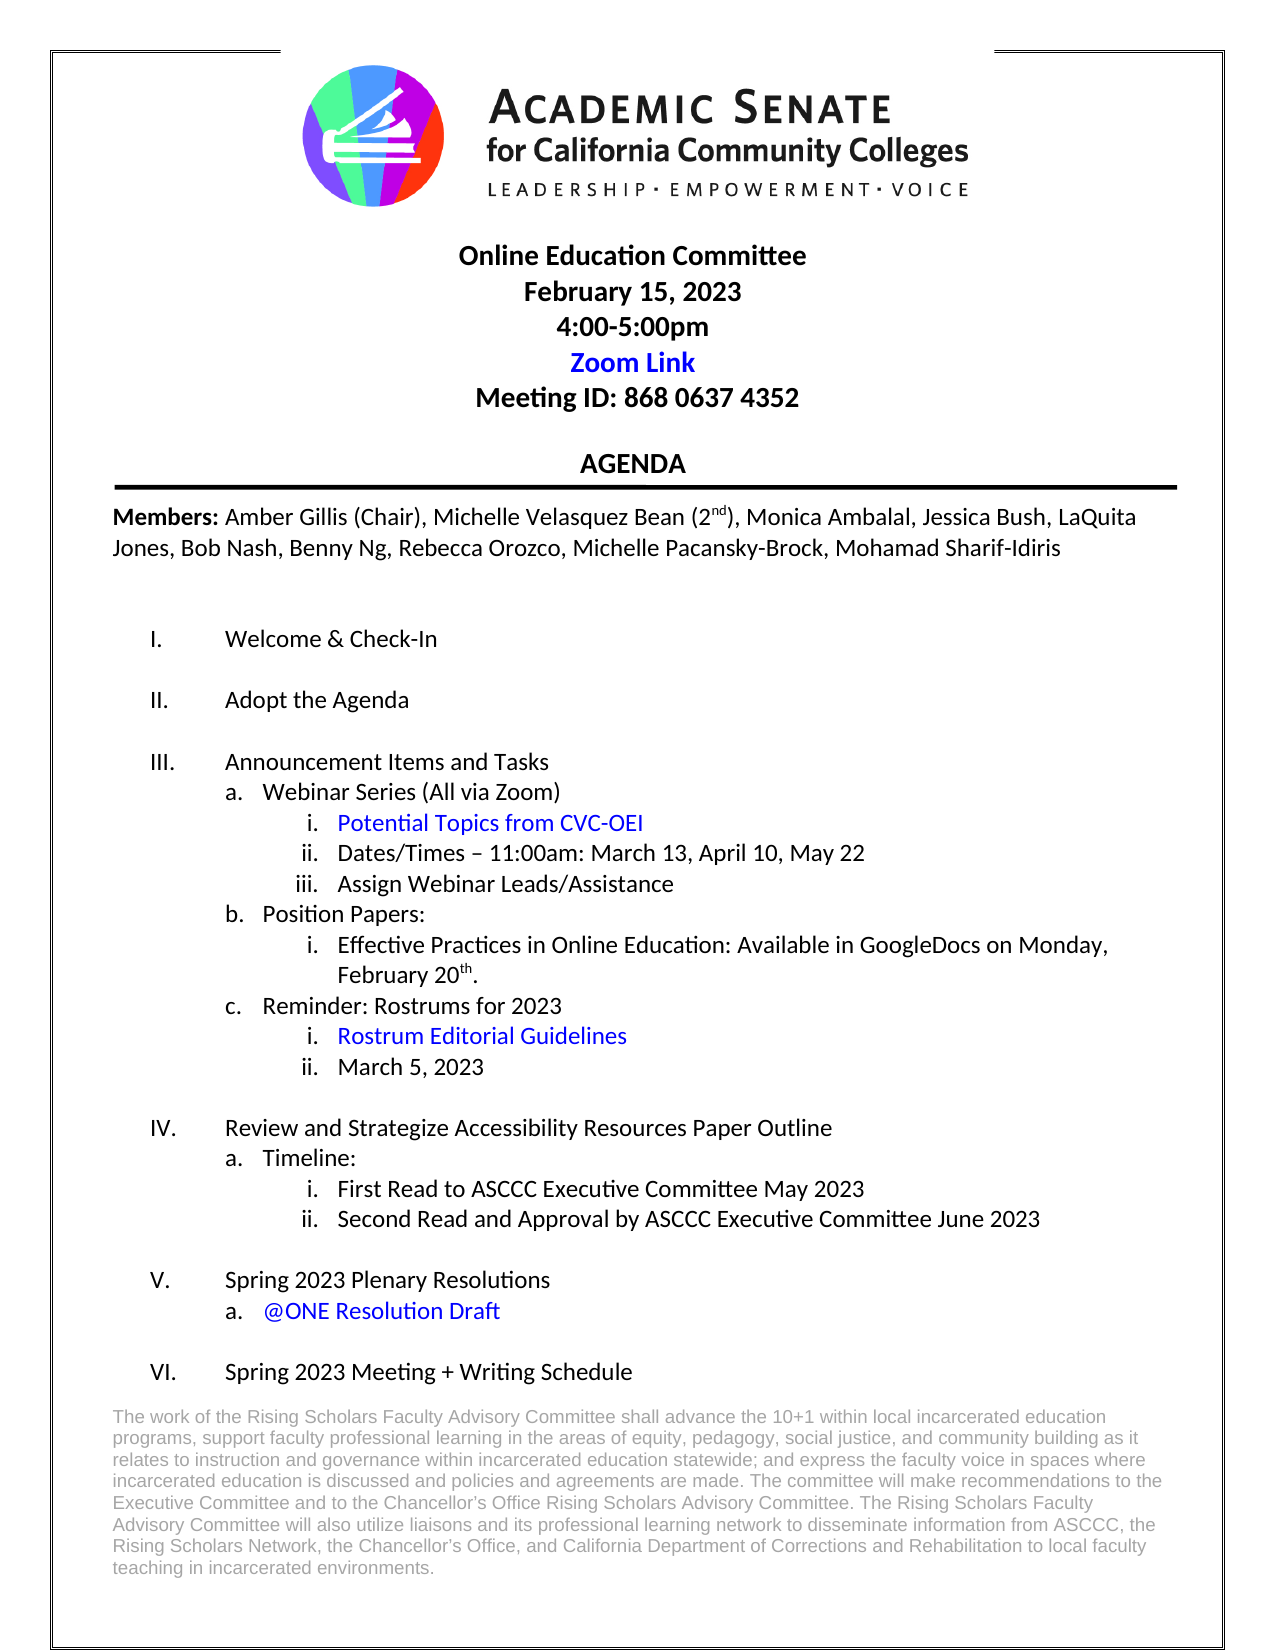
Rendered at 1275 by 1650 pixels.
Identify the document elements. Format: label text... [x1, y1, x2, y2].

list Effective Practices in Online Education: Available in GoogleDocs on Monday, February 20th. [319, 929, 1162, 990]
list Review and Strategize Accessibility Resources Paper Outline [150, 1112, 1162, 1142]
list Potential Topics from CVC-OEI [319, 807, 1162, 837]
title Zoom Link [103, 344, 1162, 379]
text Members: Amber Gillis (Chair), Michelle Velasquez Bean (2nd), Monica Ambalal, Jessica Bush, LaQuita Jones, Bob Nash, Benny Ng, Rebecca Orozco, Michelle Pacansky-Brock, Mohamad Sharif-Idiris [112, 502, 1162, 563]
list @ONE Resolution Draft [225, 1295, 1162, 1326]
list Timeline: [225, 1142, 1162, 1173]
list Adopt the Agenda [150, 685, 1162, 715]
list Second Read and Approval by ASCCC Executive Committee June 2023 [319, 1203, 1162, 1234]
list Reminder: Rostrums for 2023 [225, 990, 1162, 1020]
title February 15, 2023 [103, 273, 1162, 308]
list Announcement Items and Tasks [150, 746, 1162, 776]
list First Read to ASCCC Executive Committee May 2023 [319, 1173, 1162, 1203]
list Assign Webinar Leads/Assistance [319, 868, 1162, 898]
list Position Papers: [225, 898, 1162, 929]
title AGENDA [103, 446, 1162, 481]
title Meeting ID: 868 0637 4352 [112, 379, 1162, 415]
title Online Education Committee [103, 237, 1162, 273]
list Welcome & Check-In [150, 624, 1162, 654]
list Spring 2023 Meeting + Writing Schedule [150, 1356, 1162, 1387]
list Dates/Times – 11:00am: March 13, April 10, May 22 [319, 837, 1162, 868]
title 4:00-5:00pm [103, 308, 1162, 344]
list March 5, 2023 [319, 1051, 1162, 1081]
list Spring 2023 Plenary Resolutions [150, 1264, 1162, 1295]
list Webinar Series (All via Zoom) [225, 776, 1162, 807]
picture [280, 47, 995, 226]
list Rostrum Editorial Guidelines [319, 1020, 1162, 1051]
